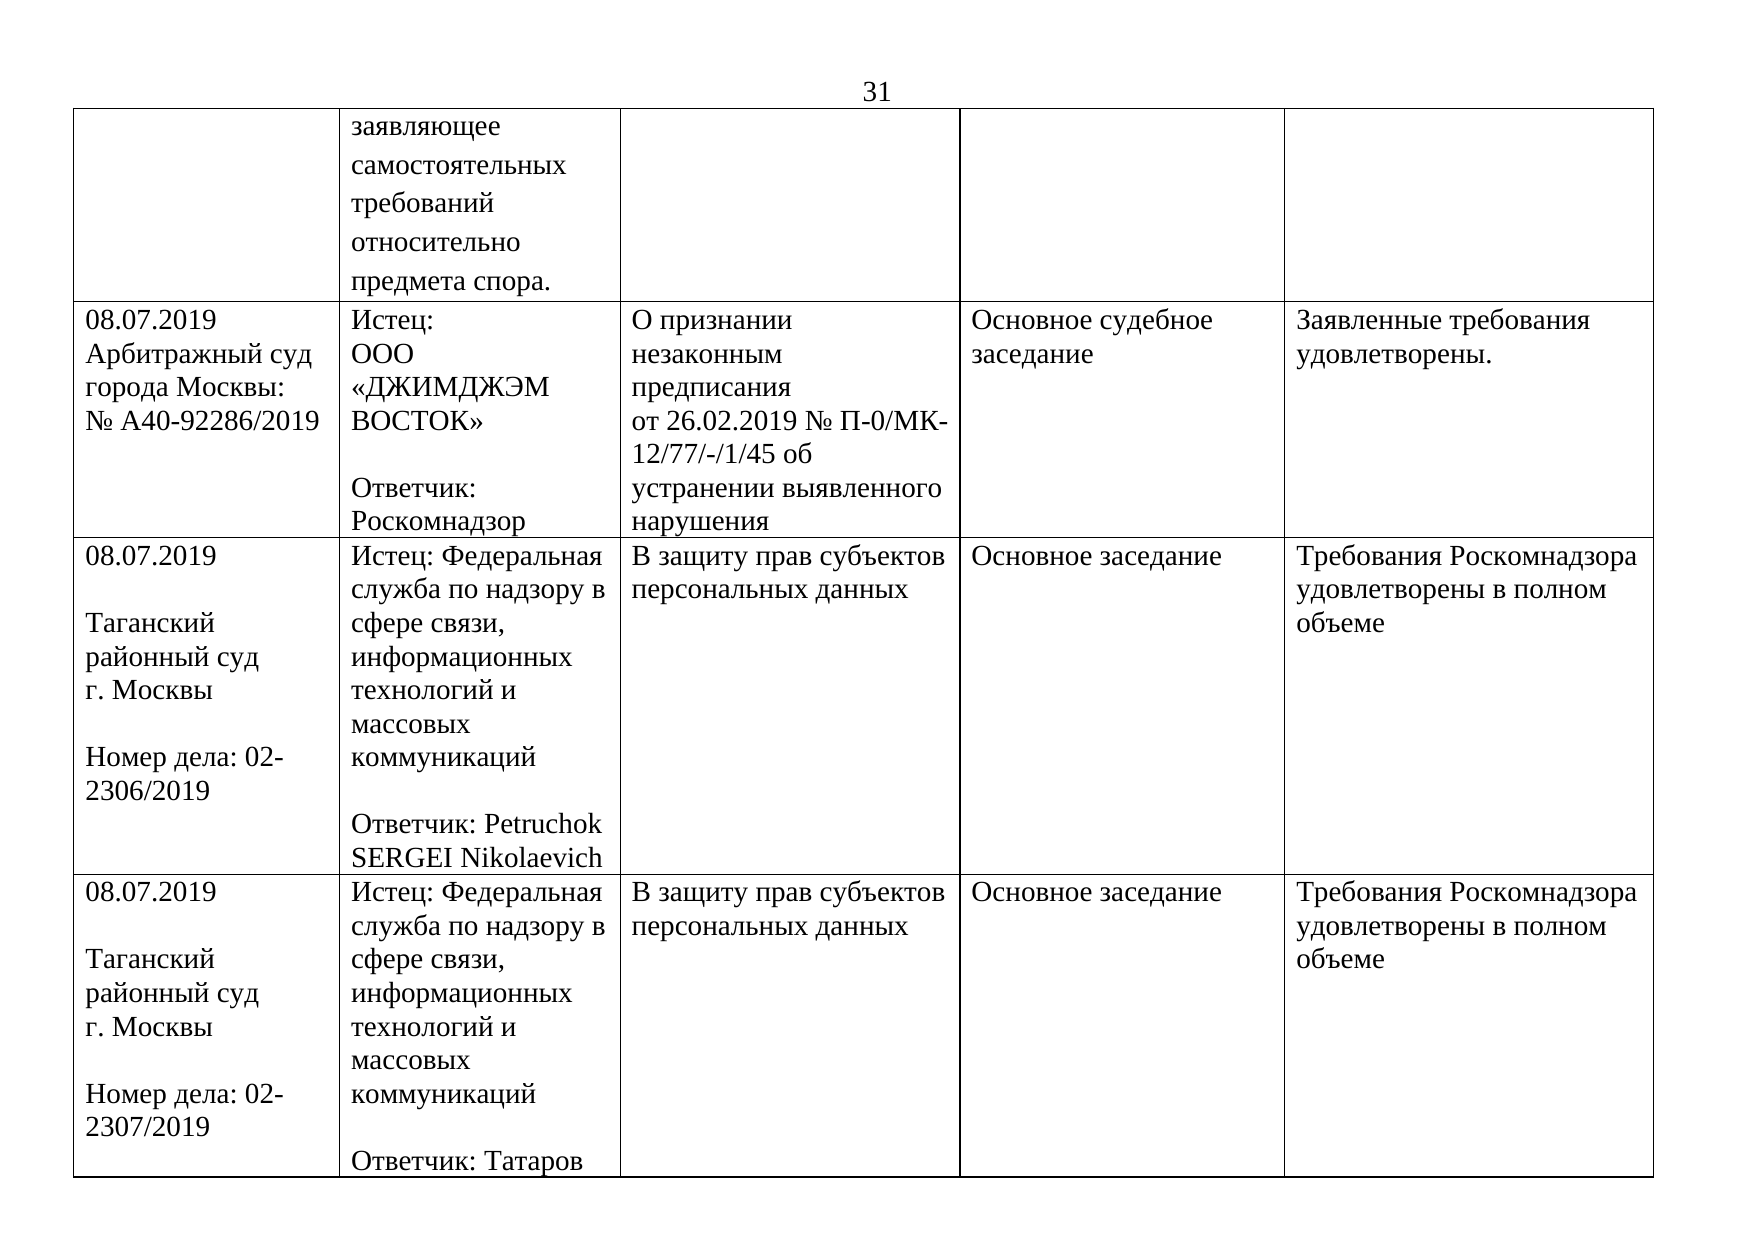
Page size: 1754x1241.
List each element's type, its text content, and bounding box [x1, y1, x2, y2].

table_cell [1285, 109, 1653, 301]
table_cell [961, 109, 1284, 301]
table_cell Требования Роскомнадзора удовлетворены в полном объеме [1285, 538, 1653, 873]
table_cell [74, 109, 339, 301]
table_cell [1285, 875, 1653, 1176]
table_cell 08.07.2019 Таганский районный суд г. Москвы Номер дела: 02-2306/2019 [74, 538, 339, 873]
table_cell В защиту прав субъектов персональных данных [621, 538, 959, 873]
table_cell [621, 875, 959, 1176]
table_cell Основное заседание [961, 875, 1284, 1176]
table_cell Истец: Федеральная служба по надзору в сфере связи, информационных технологий и массовых коммуникаций Ответчик: Petruchok SERGEI Nikolaevich [340, 538, 620, 873]
table_cell О признании незаконным предписания от 26.02.2019 № П-0/МК-12/77/-/1/45 об устранении выявленного нарушения [621, 302, 959, 537]
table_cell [621, 109, 959, 301]
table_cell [74, 875, 339, 1176]
table_cell Истец: ООО «ДЖИМДЖЭМ ВОСТОК» Ответчик: Роскомнадзор [340, 302, 620, 537]
table_cell Основное заседание [961, 538, 1284, 873]
table_cell 08.07.2019 Арбитражный суд города Москвы: № А40-92286/2019 [74, 302, 339, 537]
table_cell Основное судебное заседание [961, 302, 1284, 537]
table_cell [340, 109, 620, 301]
table_cell Заявленные требования удовлетворены. [1285, 302, 1653, 537]
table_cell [340, 875, 620, 1176]
